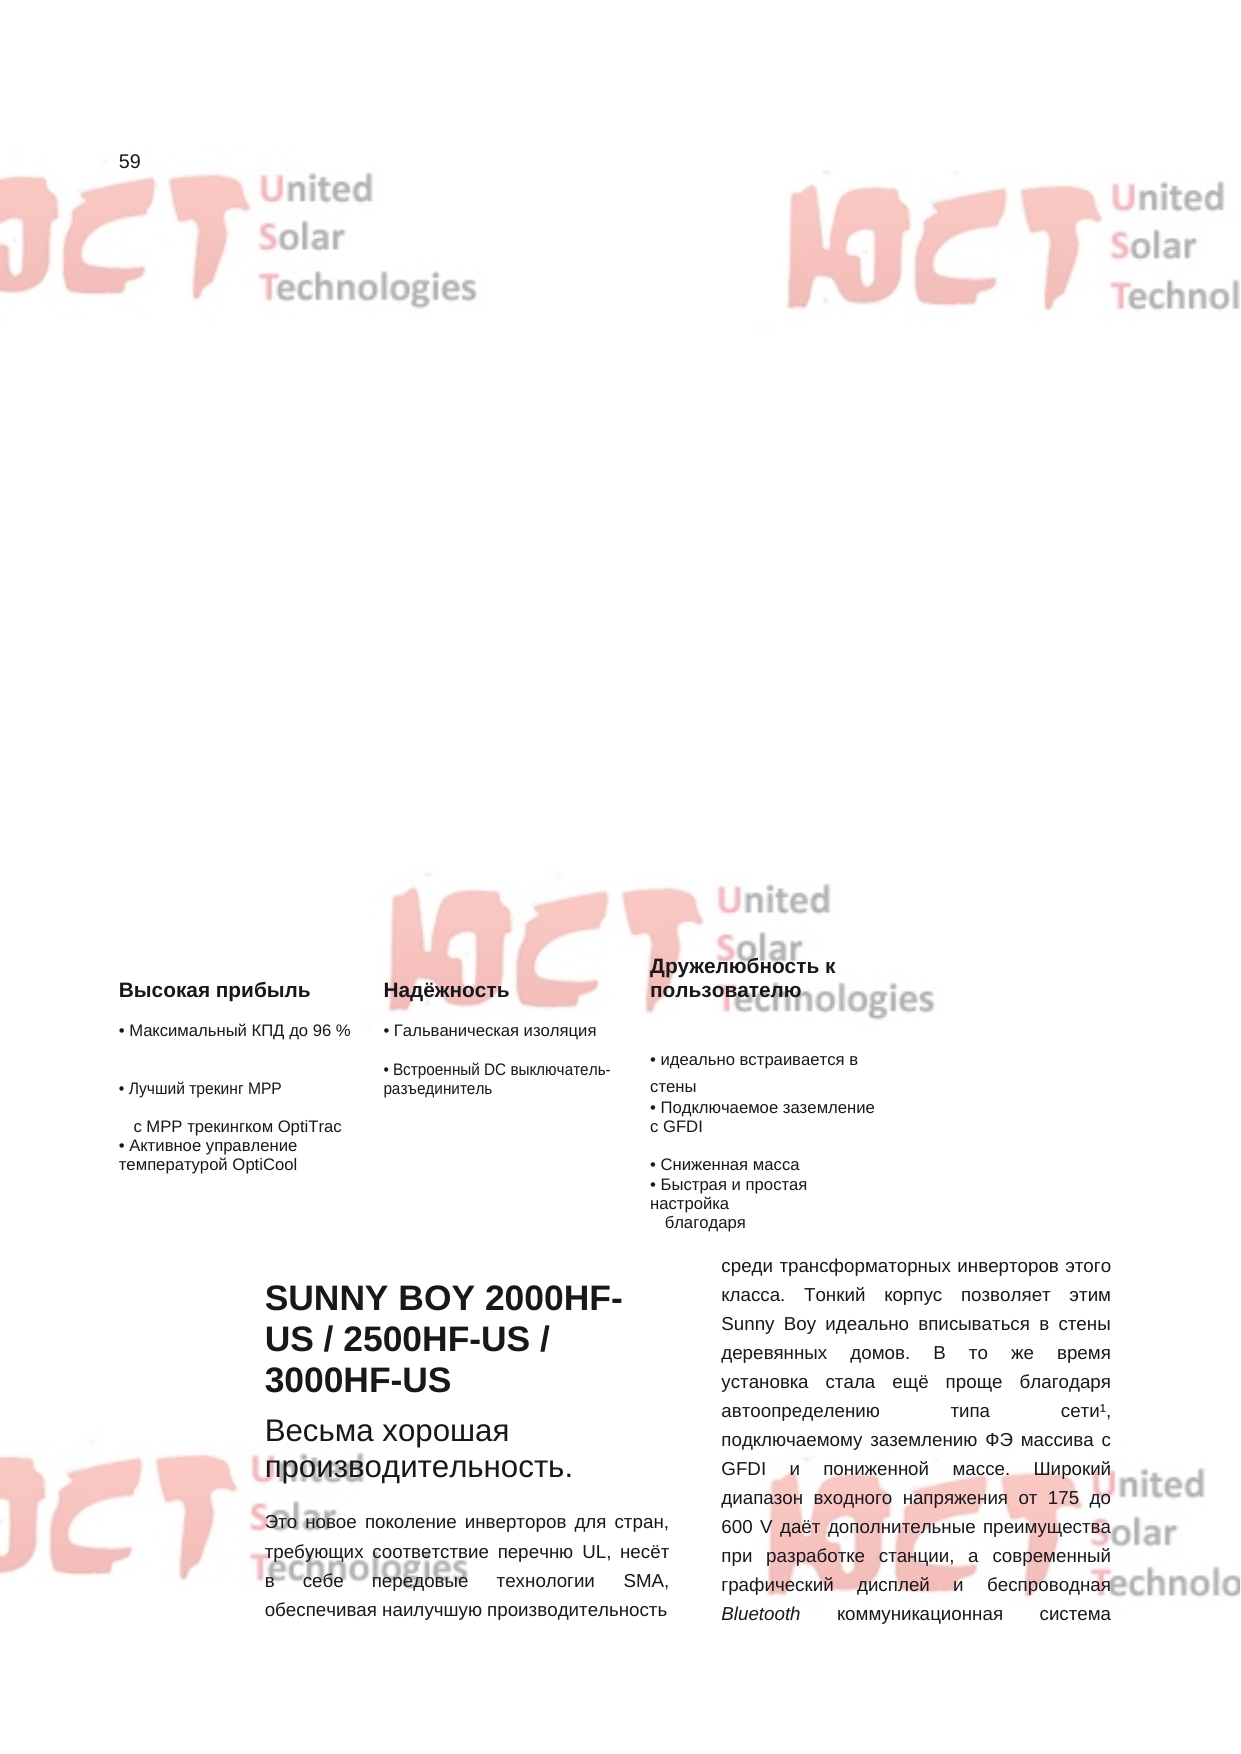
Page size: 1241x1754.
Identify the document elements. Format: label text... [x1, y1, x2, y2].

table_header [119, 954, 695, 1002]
text 59 [119, 150, 669, 173]
text Весьма хорошая производительность. [264, 1412, 669, 1484]
picture [0, 0, 1241, 1754]
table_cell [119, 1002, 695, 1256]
text SUNNY BOY 2000HF-US / 2500HF-US / 3000HF-US [264, 1277, 669, 1399]
text Это новое поколение инверторов для стран, требующих соответствие перечню UL, несёт в себе передовые технологии SMA, обеспечивая наилучшую производительность [264, 1511, 669, 1620]
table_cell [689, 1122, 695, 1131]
